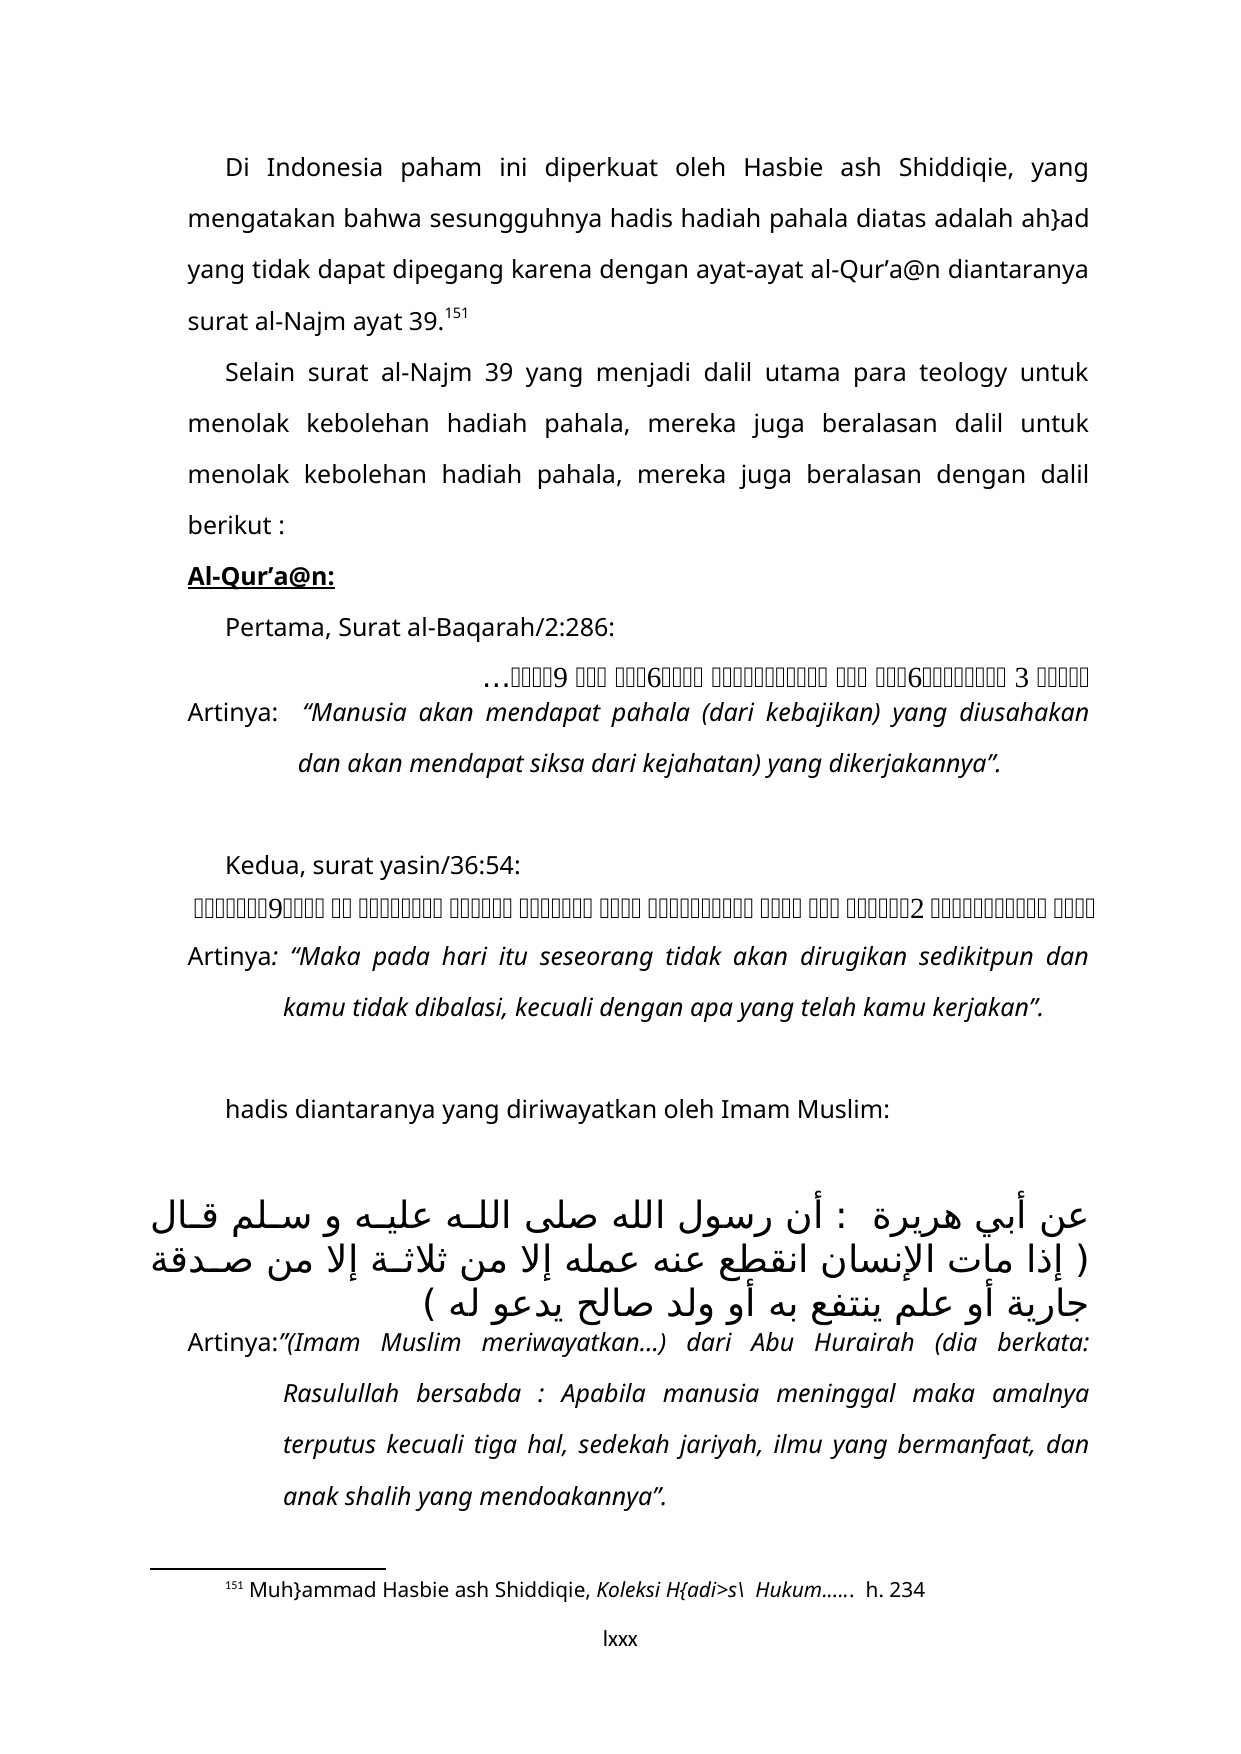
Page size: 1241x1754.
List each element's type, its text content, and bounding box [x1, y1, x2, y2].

list Artinya: “Manusia akan mendapat pahala (dari kebajikan) yang diusahakan dan akan mendapat siksa dari kejahatan) yang dikerjakannya”. [187, 694, 1090, 779]
list Kedua, surat yasin/36:54: [187, 847, 1090, 882]
text عن أبي هريرة : أن رسول الله صلى الله عليه و سلم قال ( إذا مات الإنسان انقطع عنه عمله إلا من ثلاثة إلا من صدقة جارية أو علم ينتفع به أو ولد صالح يدعو له ) [150, 1194, 1090, 1325]
text … [150, 660, 1090, 694]
list Di Indonesia paham ini diperkuat oleh Hasbie ash Shiddiqie, yang mengatakan bahwa sesungguhnya hadis hadiah pahala diatas adalah ah}ad yang tidak dapat dipegang karena dengan ayat-ayat al-Qur’a@n diantaranya surat al-Najm ayat 39. [187, 150, 1090, 337]
list hadis diantaranya yang diriwayatkan oleh Imam Muslim: [187, 1092, 1090, 1126]
list Al-Qur’a@n: [187, 558, 1090, 592]
list Artinya: “Maka pada hari itu seseorang tidak akan dirugikan sedikitpun dan kamu tidak dibalasi, kecuali dengan apa yang telah kamu kerjakan”. [187, 939, 1090, 1024]
list Selain surat al-Najm 39 yang menjadi dalil utama para teology untuk menolak kebolehan hadiah pahala, mereka juga beralasan dalil untuk menolak kebolehan hadiah pahala, mereka juga beralasan dengan dalil berikut : [187, 354, 1090, 541]
list Artinya:”(Imam Muslim meriwayatkan…) dari Abu Hurairah (dia berkata: Rasulullah bersabda : Apabila manusia meninggal maka amalnya terputus kecuali tiga hal, sedekah jariyah, ilmu yang bermanfaat, dan anak shalih yang mendoakannya”. [187, 1325, 1090, 1512]
list Pertama, Surat al-Baqarah/2:286: [187, 609, 1090, 643]
